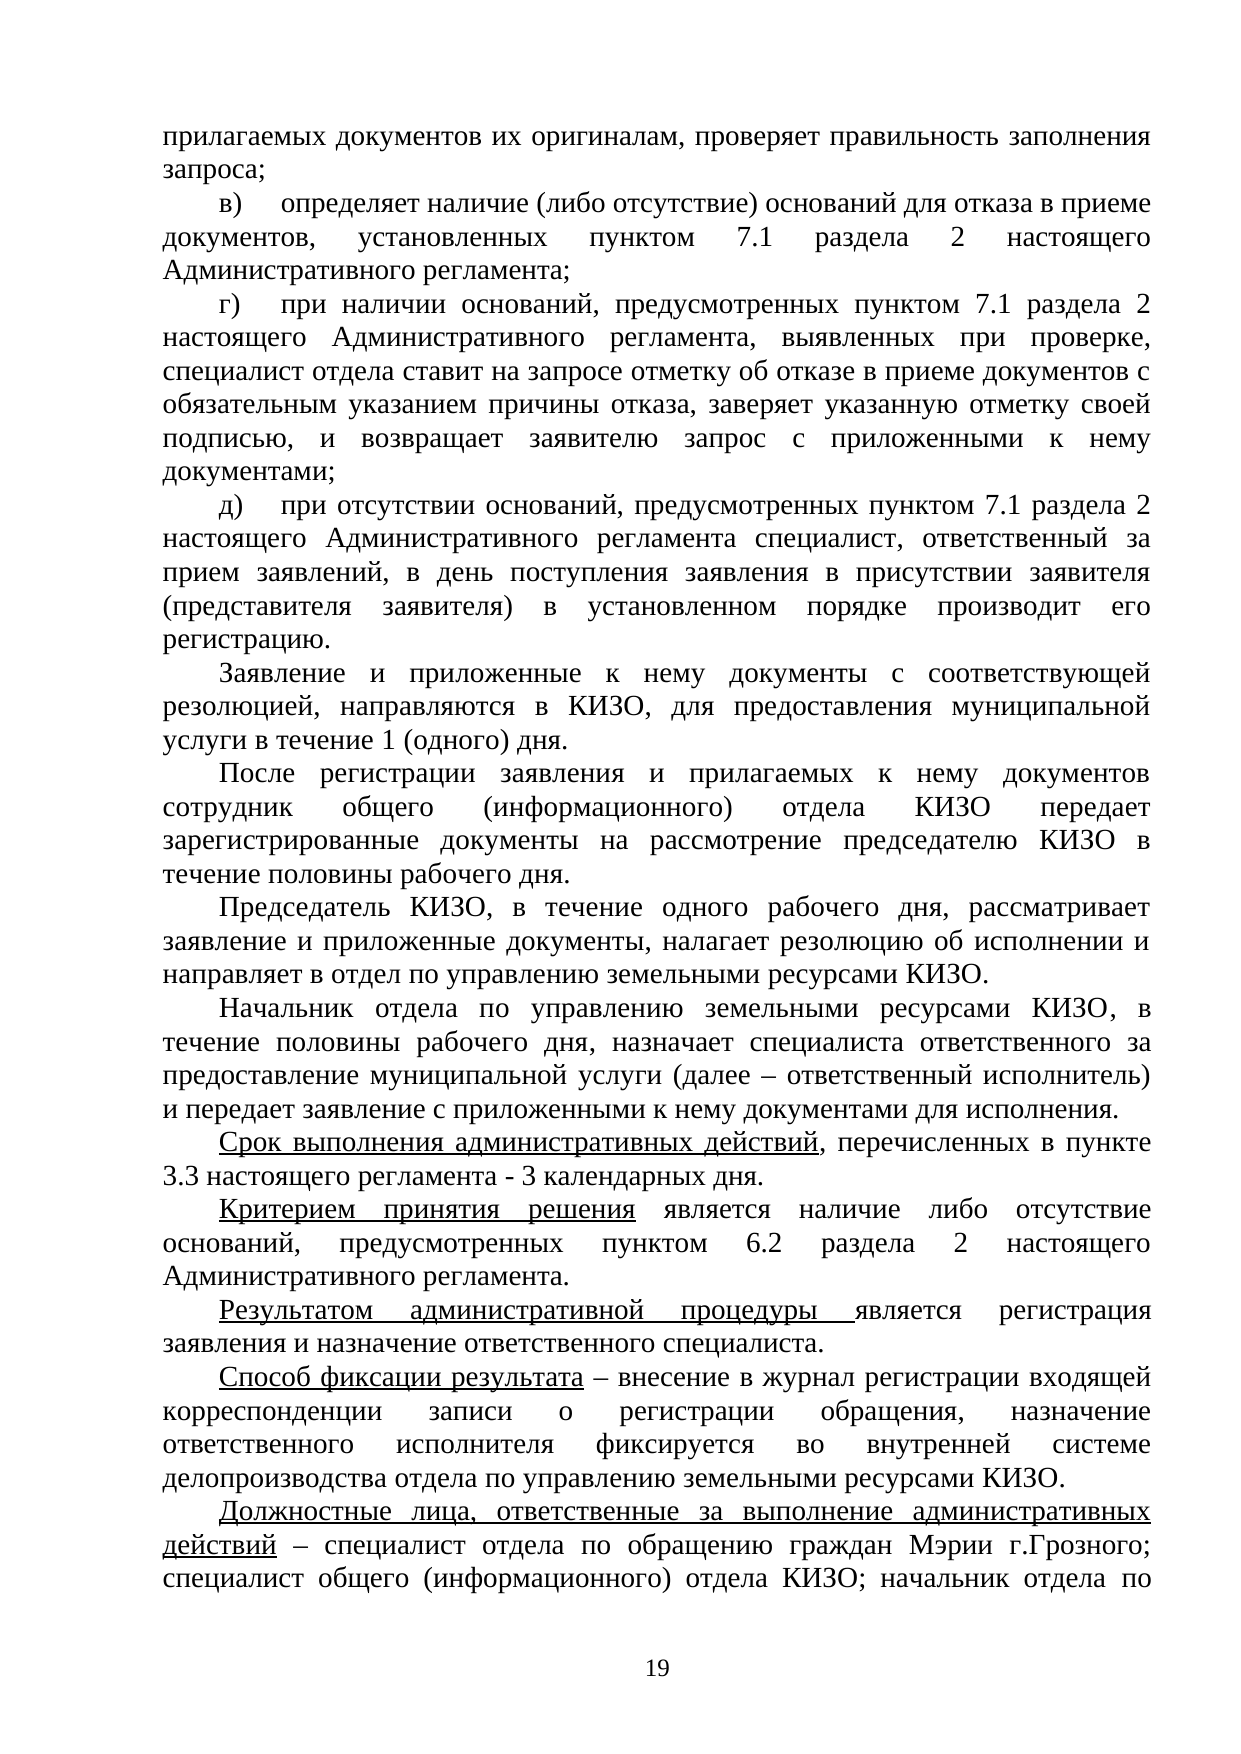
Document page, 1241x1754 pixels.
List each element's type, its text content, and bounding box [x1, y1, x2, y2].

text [162, 1493, 1152, 1594]
text Результатом административной процедуры является регистрация заявления и назначение ответственного специалиста. [162, 1292, 1152, 1359]
text Заявление и приложенные к нему документы с соответствующей резолюцией, направляются в КИЗО, для предоставления муниципальной услуги в течение 1 (одного) дня. [162, 655, 1152, 755]
text Срок выполнения административных действий, перечисленных в пункте 3.3 настоящего регламента - 3 календарных дня. [162, 1124, 1152, 1191]
text г) при наличии оснований, предусмотренных пунктом 7.1 раздела 2 настоящего Административного регламента, выявленных при проверке, специалист отдела ставит на запросе отметку об отказе в приеме документов с обязательным указанием причины отказа, заверяет указанную отметку своей подписью, и возвращает заявителю запрос с приложенными к нему документами; [162, 286, 1152, 487]
text Председатель КИЗО, в течение одного рабочего дня, рассматривает заявление и приложенные документы, налагает резолюцию об исполнении и направляет в отдел по управлению земельными ресурсами КИЗО. [162, 889, 1152, 990]
text Критерием принятия решения является наличие либо отсутствие оснований, предусмотренных пунктом 6.2 раздела 2 настоящего Административного регламента. [162, 1191, 1152, 1292]
text Способ фиксации результата – внесение в журнал регистрации входящей корреспонденции записи о регистрации обращения, назначение ответственного исполнителя фиксируется во внутренней системе делопроизводства отдела по управлению земельными ресурсами КИЗО. [162, 1359, 1152, 1493]
text Начальник отдела по управлению земельными ресурсами КИЗО, в течение половины рабочего дня, назначает специалиста ответственного за предоставление муниципальной услуги (далее – ответственный исполнитель) и передает заявление с приложенными к нему документами для исполнения. [162, 990, 1152, 1124]
text в) определяет наличие (либо отсутствие) оснований для отказа в приеме документов, установленных пунктом 7.1 раздела 2 настоящего Административного регламента; [162, 185, 1152, 286]
text д) при отсутствии оснований, предусмотренных пунктом 7.1 раздела 2 настоящего Административного регламента специалист, ответственный за прием заявлений, в день поступления заявления в присутствии заявителя (представителя заявителя) в установленном порядке производит его регистрацию. [162, 487, 1152, 655]
text После регистрации заявления и прилагаемых к нему документов сотрудник общего (информационного) отдела КИЗО передает зарегистрированные документы на рассмотрение председателю КИЗО в течение половины рабочего дня. [162, 755, 1152, 889]
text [162, 118, 1152, 185]
